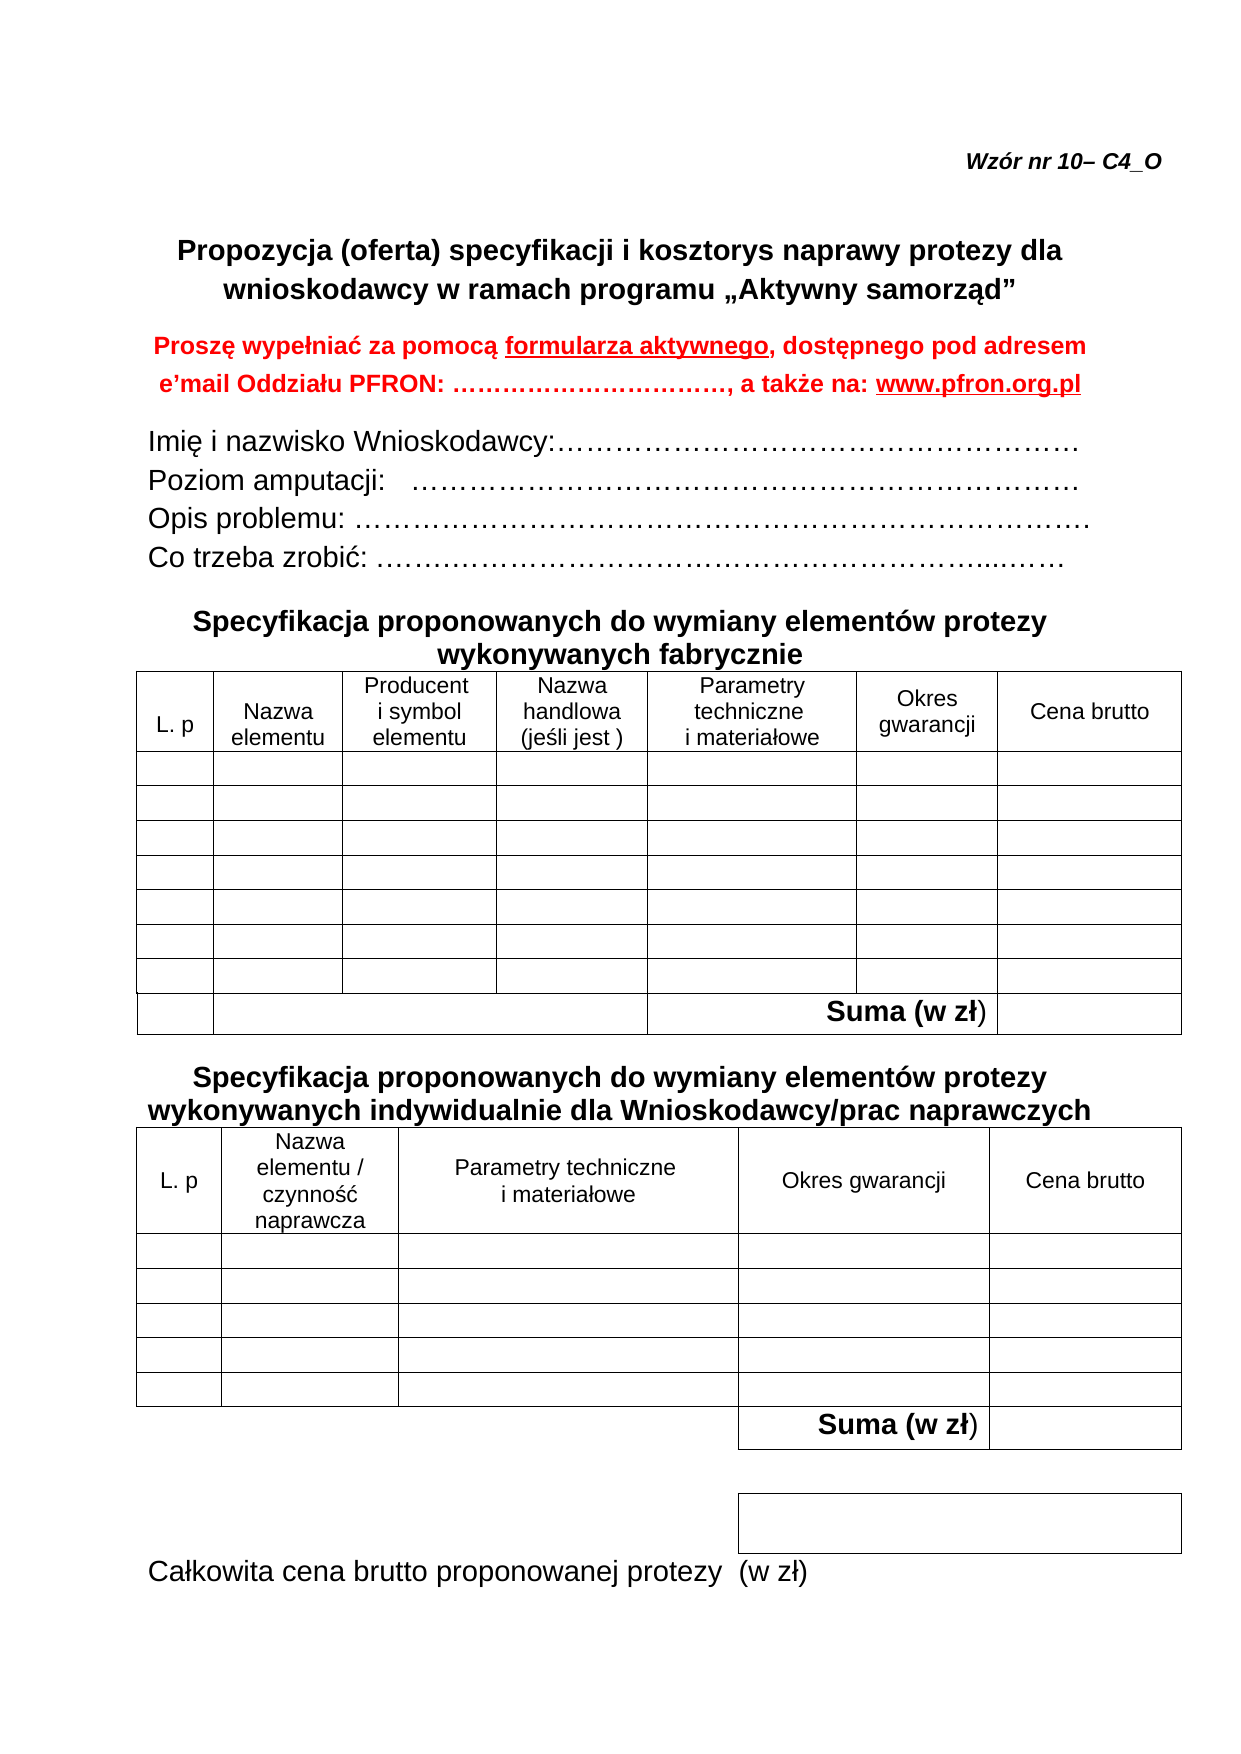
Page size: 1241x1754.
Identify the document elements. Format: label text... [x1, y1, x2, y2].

table_cell [857, 959, 997, 993]
table_cell [648, 856, 856, 889]
table_cell [990, 1338, 1181, 1372]
table_cell [739, 1269, 989, 1302]
table_header L. p [137, 672, 213, 751]
table_cell [137, 890, 213, 924]
table_cell [990, 1269, 1181, 1302]
table_header Okres gwarancji [857, 672, 997, 751]
text Poziom amputacji: …………………………………………………………… [148, 463, 1093, 496]
table_cell [739, 1304, 989, 1337]
table_cell [343, 821, 496, 854]
table_header Producent i symbol elementu [343, 672, 496, 751]
table_cell [497, 786, 647, 820]
table_cell [998, 925, 1181, 958]
table_cell [399, 1338, 738, 1372]
table_cell [214, 890, 342, 924]
table_header [739, 1494, 1181, 1553]
table_cell [990, 1407, 1181, 1449]
table_header Parametry techniczne i materiałowe [648, 672, 856, 751]
table_cell [343, 890, 496, 924]
table_cell [857, 821, 997, 854]
table_cell [137, 752, 213, 785]
table_cell [214, 959, 342, 993]
table_cell [857, 786, 997, 820]
table_cell [739, 1373, 989, 1406]
table_cell [998, 994, 1181, 1034]
table_cell [137, 856, 213, 889]
table_cell [214, 925, 342, 958]
table_header L. p [137, 1128, 221, 1233]
table_cell Suma (w zł) [648, 994, 997, 1034]
table_cell [399, 1269, 738, 1302]
table_cell [998, 752, 1181, 785]
table_cell [343, 752, 496, 785]
text Propozycja (oferta) specyfikacji i kosztorys naprawy protezy dla wnioskodawcy w ramach programu „Aktywny samorząd” [148, 233, 1093, 305]
table_cell [739, 1338, 989, 1372]
table_cell [214, 752, 342, 785]
text Co trzeba zrobić: .…….………………………………………………....…… [148, 540, 1093, 573]
text Specyfikacja proponowanych do wymiany elementów protezy wykonywanych fabrycznie [148, 603, 1093, 671]
table_cell [857, 925, 997, 958]
table_cell [343, 856, 496, 889]
table_cell Suma (w zł) [739, 1407, 989, 1449]
table_cell [998, 959, 1181, 993]
table_cell [137, 1338, 221, 1372]
table_cell [222, 1269, 398, 1302]
table_cell [214, 786, 342, 820]
table_cell [222, 1338, 398, 1372]
table_cell [399, 1304, 738, 1337]
table_cell [137, 1234, 221, 1268]
table_cell [990, 1304, 1181, 1337]
table_cell [497, 856, 647, 889]
text Całkowita cena brutto proponowanej protezy (w zł) [148, 1554, 1093, 1588]
table_cell [497, 890, 647, 924]
table_cell [990, 1234, 1181, 1268]
table_header Nazwa handlowa (jeśli jest ) [497, 672, 647, 751]
table_cell [857, 856, 997, 889]
table_cell [648, 890, 856, 924]
text Opis problemu: …………………………………………………………………. [148, 501, 1093, 535]
table_cell [497, 821, 647, 854]
table_cell [214, 821, 342, 854]
text Specyfikacja proponowanych do wymiany elementów protezy wykonywanych indywidualnie dla Wnioskodawcy/prac naprawczych [148, 1060, 1093, 1127]
table_cell [998, 821, 1181, 854]
table_cell [222, 1373, 398, 1406]
table_cell [222, 1304, 398, 1337]
table_cell [399, 1234, 738, 1268]
table_cell [137, 786, 213, 820]
table_cell [648, 925, 856, 958]
title Wzór nr 10– C4_O [148, 148, 1162, 174]
table_cell [137, 821, 213, 854]
table_header Nazwa elementu / czynność naprawcza [222, 1128, 398, 1233]
table_cell [648, 786, 856, 820]
table_cell [739, 1234, 989, 1268]
table_cell [138, 994, 213, 1034]
table_header Nazwa elementu [214, 672, 342, 751]
table_header Parametry techniczne i materiałowe [399, 1128, 738, 1233]
table_cell [137, 959, 213, 993]
table_cell [137, 1373, 221, 1406]
table_cell [497, 959, 647, 993]
table_cell [343, 786, 496, 820]
table_cell [137, 925, 213, 958]
table_header Cena brutto [990, 1128, 1181, 1233]
table_cell [857, 890, 997, 924]
table_cell [648, 959, 856, 993]
table_header Okres gwarancji [739, 1128, 989, 1233]
table_cell [399, 1373, 738, 1406]
table_cell [497, 752, 647, 785]
table_header Cena brutto [998, 672, 1181, 751]
table_cell [998, 856, 1181, 889]
table_cell [137, 1269, 221, 1302]
text Imię i nazwisko Wnioskodawcy:……………………………………………… [148, 424, 1093, 458]
table_cell [998, 786, 1181, 820]
table_cell [990, 1373, 1181, 1406]
table_cell [998, 890, 1181, 924]
table_cell [497, 925, 647, 958]
table_cell [648, 821, 856, 854]
table_cell [857, 752, 997, 785]
text Proszę wypełniać za pomocą formularza aktywnego, dostępnego pod adresem e’mail Oddziału PFRON: ……………………………, a także na: www.pfron.org.pl [148, 331, 1093, 398]
table_cell [648, 752, 856, 785]
table_cell [222, 1234, 398, 1268]
table_cell [214, 856, 342, 889]
table_cell [214, 994, 647, 1034]
table_cell [343, 959, 496, 993]
table_cell [137, 1304, 221, 1337]
table_cell [343, 925, 496, 958]
